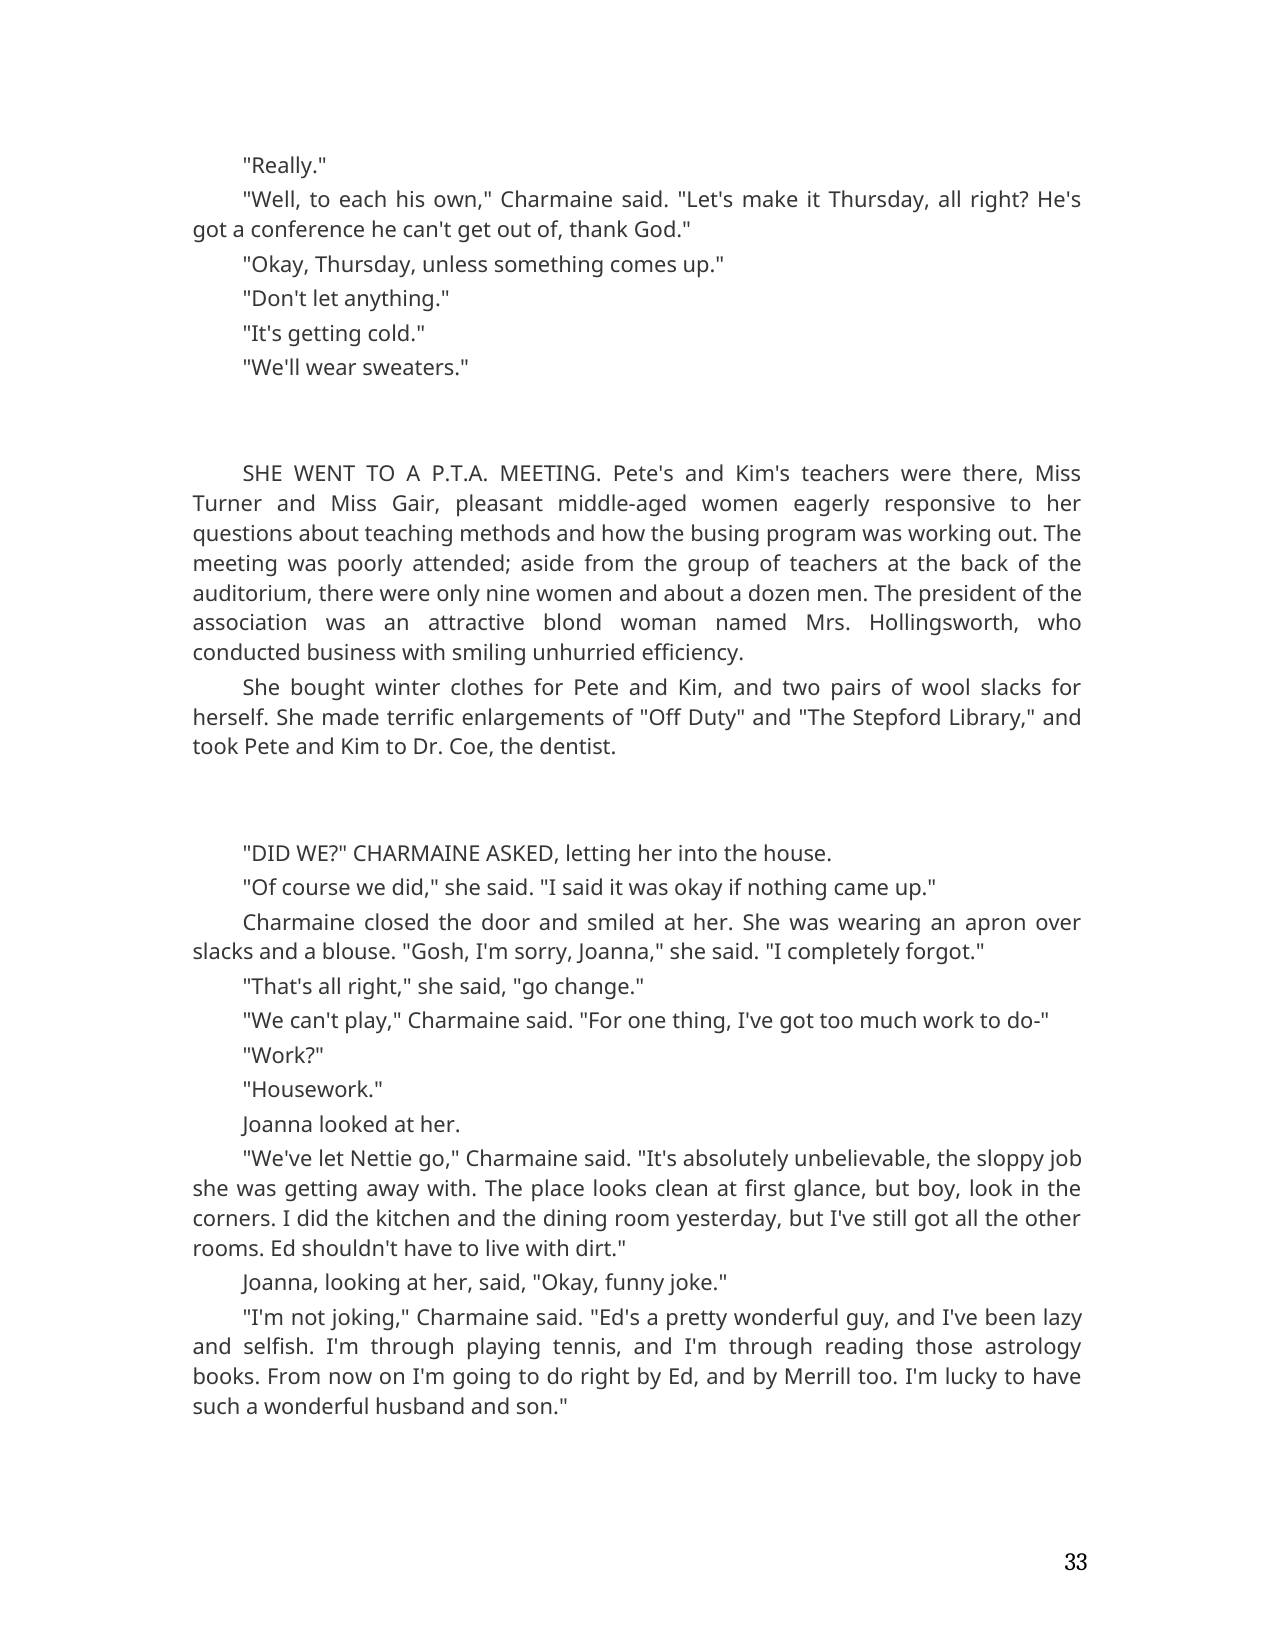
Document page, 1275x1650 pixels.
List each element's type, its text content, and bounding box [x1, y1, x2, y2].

text SHE WENT TO A P.T.A. MEETING. Pete's and Kim's teachers were there, Miss Turner and Miss Gair, pleasant middle-aged women eagerly responsive to her questions about teaching methods and how the busing program was working out. The meeting was poorly attended; aside from the group of teachers at the back of the auditorium, there were only nine women and about a dozen men. The president of the association was an attractive blond woman named Mrs. Hollingsworth, who conducted business with smiling unhurried efficiency. [192, 458, 1083, 667]
text "Don't let anything." [192, 283, 1083, 313]
text "It's getting cold." [192, 318, 1083, 347]
text "Housework." [192, 1074, 1083, 1104]
text "We can't play," Charmaine said. "For one thing, I've got too much work to do-" [192, 1005, 1083, 1035]
text "Okay, Thursday, unless something comes up." [192, 249, 1083, 278]
text "Well, to each his own," Charmaine said. "Let's make it Thursday, all right? He's got a conference he can't get out of, thank God." [192, 184, 1083, 244]
text "We've let Nettie go," Charmaine said. "It's absolutely unbelievable, the sloppy job she was getting away with. The place looks clean at first glance, but boy, look in the corners. I did the kitchen and the dining room yesterday, but I've still got all the other rooms. Ed shouldn't have to live with dirt." [192, 1143, 1083, 1262]
text "Work?" [192, 1040, 1083, 1069]
text "DID WE?" CHARMAINE ASKED, letting her into the house. [192, 837, 1083, 867]
text She bought winter clothes for Pete and Kim, and two pairs of wool slacks for herself. She made terrific enlargements of "Off Duty" and "The Stepford Library," and took Pete and Kim to Dr. Coe, the dentist. [192, 672, 1083, 761]
text Joanna, looking at her, said, "Okay, funny joke." [192, 1267, 1083, 1297]
text "Of course we did," she said. "I said it was okay if nothing came up." [192, 872, 1083, 902]
text Charmaine closed the door and smiled at her. She was wearing an apron over slacks and a blouse. "Gosh, I'm sorry, Joanna," she said. "I completely forgot." [192, 906, 1083, 966]
text "We'll wear sweaters." [192, 352, 1083, 382]
text Joanna looked at her. [192, 1109, 1083, 1138]
text "I'm not joking," Charmaine said. "Ed's a pretty wonderful guy, and I've been lazy and selfish. I'm through playing tennis, and I'm through reading those astrology books. From now on I'm going to do right by Ed, and by Merrill too. I'm lucky to have such a wonderful husband and son." [192, 1301, 1083, 1421]
text "Really." [192, 150, 1083, 180]
text "That's all right," she said, "go change." [192, 971, 1083, 1001]
